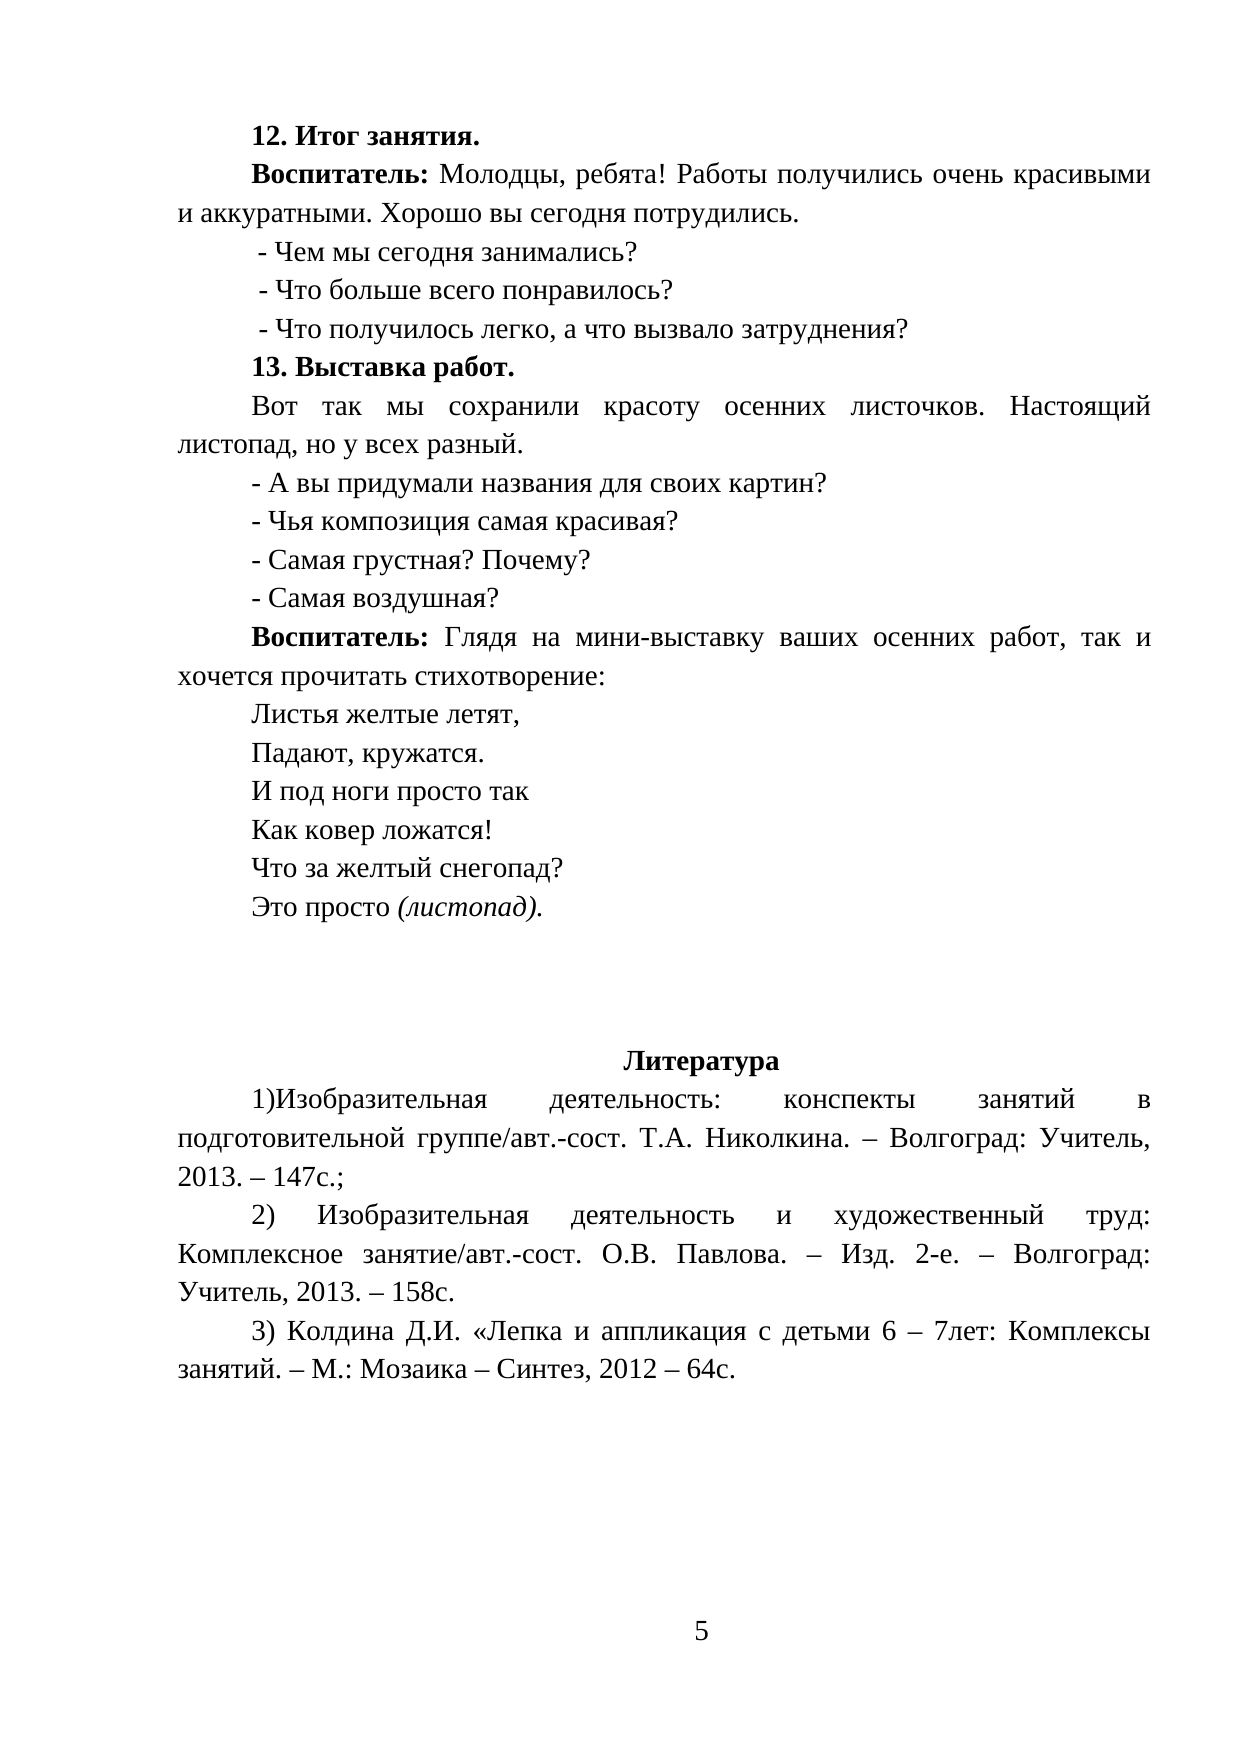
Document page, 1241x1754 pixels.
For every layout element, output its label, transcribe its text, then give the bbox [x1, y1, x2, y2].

text Воспитатель: Глядя на мини-выставку ваших осенних работ, так и хочется прочитать стихотворение: [177, 619, 1152, 691]
text 2) Изобразительная деятельность и художественный труд: Комплексное занятие/авт.-сост. О.В. Павлова. – Изд. 2-е. – Волгоград: Учитель, 2013. – 158с. [177, 1197, 1152, 1308]
text Листья желтые летят, [177, 696, 1152, 730]
text - Самая грустная? Почему? [177, 542, 1152, 576]
text И под ноги просто так [177, 773, 1152, 807]
text Падают, кружатся. [177, 735, 1152, 768]
text - Чем мы сегодня занимались? [177, 234, 1152, 267]
text Литература [177, 1043, 1152, 1077]
text Как ковер ложатся! [177, 812, 1152, 845]
text Вот так мы сохранили красоту осенних листочков. Настоящий листопад, но у всех разный. [177, 388, 1152, 460]
text 13. Выставка работ. [177, 349, 1152, 383]
text - А вы придумали названия для своих картин? [177, 465, 1152, 498]
text - Что получилось легко, а что вызвало затруднения? [177, 311, 1152, 344]
text Воспитатель: Молодцы, ребята! Работы получились очень красивыми и аккуратными. Хорошо вы сегодня потрудились. [177, 157, 1152, 229]
text 12. Итог занятия. [177, 118, 1152, 152]
text - Что больше всего понравилось? [177, 272, 1152, 306]
text - Самая воздушная? [177, 581, 1152, 614]
text 1)Изобразительная деятельность: конспекты занятий в подготовительной группе/авт.-сост. Т.А. Николкина. – Волгоград: Учитель, 2013. – 147с.; [177, 1082, 1152, 1192]
text - Чья композиция самая красивая? [177, 503, 1152, 537]
text Это просто (листопад). [177, 889, 1152, 922]
text 3) Колдина Д.И. «Лепка и аппликация с детьми 6 – 7лет: Комплексы занятий. – М.: Мозаика – Синтез, 2012 – 64с. [177, 1313, 1152, 1385]
text Что за желтый снегопад? [177, 850, 1152, 884]
